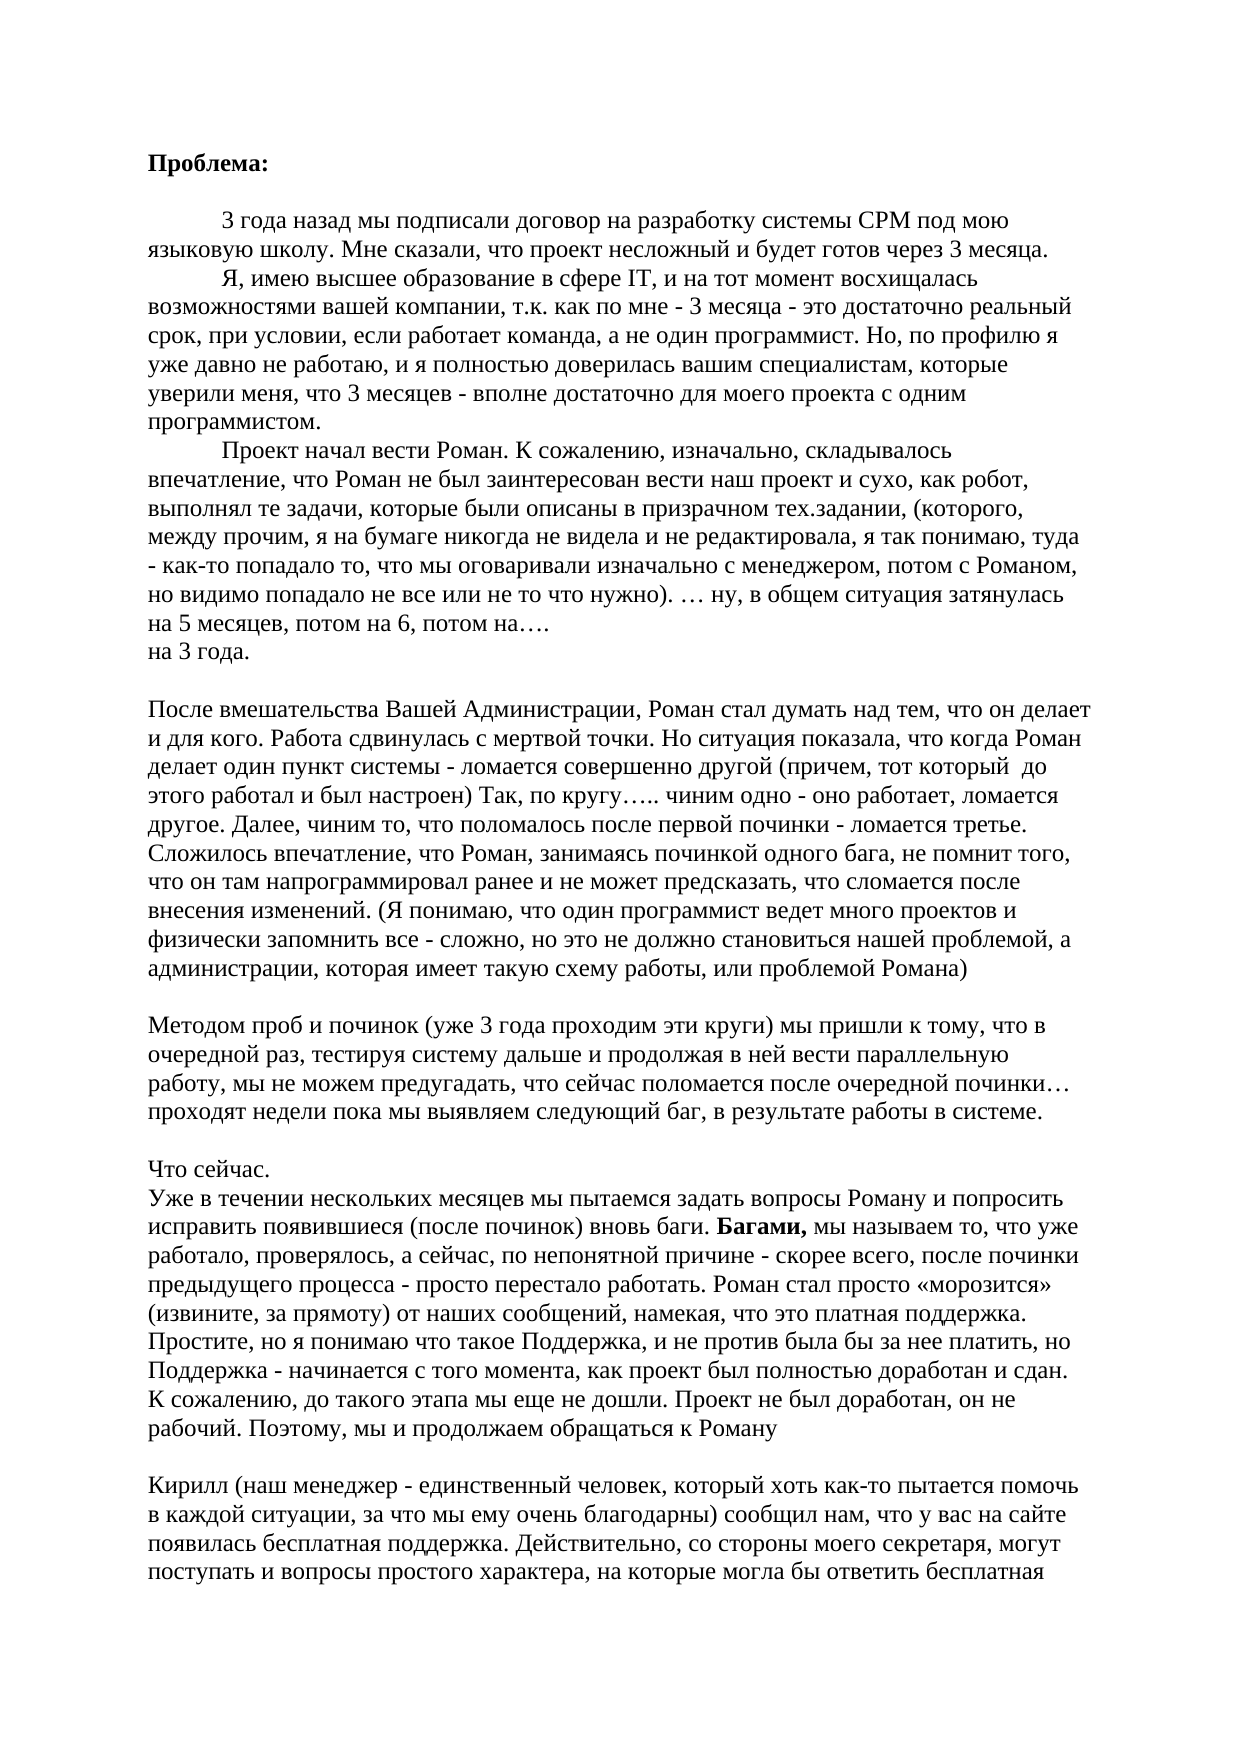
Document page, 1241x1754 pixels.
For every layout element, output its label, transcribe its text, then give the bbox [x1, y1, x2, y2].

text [148, 1470, 1093, 1585]
text Что сейчас. [148, 1154, 1093, 1183]
text 3 года назад мы подписали договор на разработку системы СРМ под мою языковую школу. Мне сказали, что проект несложный и будет готов через 3 месяца. [148, 205, 1093, 263]
text Я, имею высшее образование в сфере IT, и на тот момент восхищалась возможностями вашей компании, т.к. как по мне - 3 месяца - это достаточно реальный срок, при условии, если работает команда, а не один программист. Но, по профилю я уже давно не работаю, и я полностью доверилась вашим специалистам, которые уверили меня, что 3 месяцев - вполне достаточно для моего проекта с одним программистом. [148, 263, 1093, 435]
text Простите, но я понимаю что такое Поддержка, и не против была бы за нее платить, но Поддержка - начинается с того момента, как проект был полностью доработан и сдан. [148, 1326, 1093, 1384]
text Уже в течении нескольких месяцев мы пытаемся задать вопросы Роману и попросить исправить появившиеся (после починок) вновь баги. Багами, мы называем то, что уже работало, проверялось, а сейчас, по непонятной причине - скорее всего, после починки предыдущего процесса - просто перестало работать. Роман стал просто «морозится» (извините, за прямоту) от наших сообщений, намекая, что это платная поддержка. [148, 1183, 1093, 1326]
text После вмешательства Вашей Администрации, Роман стал думать над тем, что он делает и для кого. Работа сдвинулась с мертвой точки. Но ситуация показала, что когда Роман делает один пункт системы - ломается совершенно другой (причем, тот который до этого работал и был настроен) Так, по кругу….. чиним одно - оно работает, ломается другое. Далее, чиним то, что поломалось после первой починки - ломается третье. Сложилось впечатление, что Роман, занимаясь починкой одного бага, не помнит того, что он там напрограммировал ранее и не может предсказать, что сломается после внесения изменений. (Я понимаю, что один программист ведет много проектов и физически запомнить все - сложно, но это не должно становиться нашей проблемой, а администрации, которая имеет такую схему работы, или проблемой Романа) [148, 694, 1093, 981]
text Методом проб и починок (уже 3 года проходим эти круги) мы пришли к тому, что в очередной раз, тестируя систему дальше и продолжая в ней вести параллельную работу, мы не можем предугадать, что сейчас поломается после очередной починки… проходят недели пока мы выявляем следующий баг, в результате работы в системе. [148, 1010, 1093, 1125]
text К сожалению, до такого этапа мы еще не дошли. Проект не был доработан, он не рабочий. Поэтому, мы и продолжаем обращаться к Роману [148, 1384, 1093, 1441]
text на 3 года. [148, 636, 1093, 665]
text Проект начал вести Роман. К сожалению, изначально, складывалось впечатление, что Роман не был заинтересован вести наш проект и сухо, как робот, выполнял те задачи, которые были описаны в призрачном тех.задании, (которого, между прочим, я на бумаге никогда не видела и не редактировала, я так понимаю, туда - как-то попадало то, что мы оговаривали изначально с менеджером, потом с Романом, но видимо попадало не все или не то что нужно). … ну, в общем ситуация затянулась на 5 месяцев, потом на 6, потом на…. [148, 435, 1093, 636]
text Проблема: [148, 148, 1093, 176]
